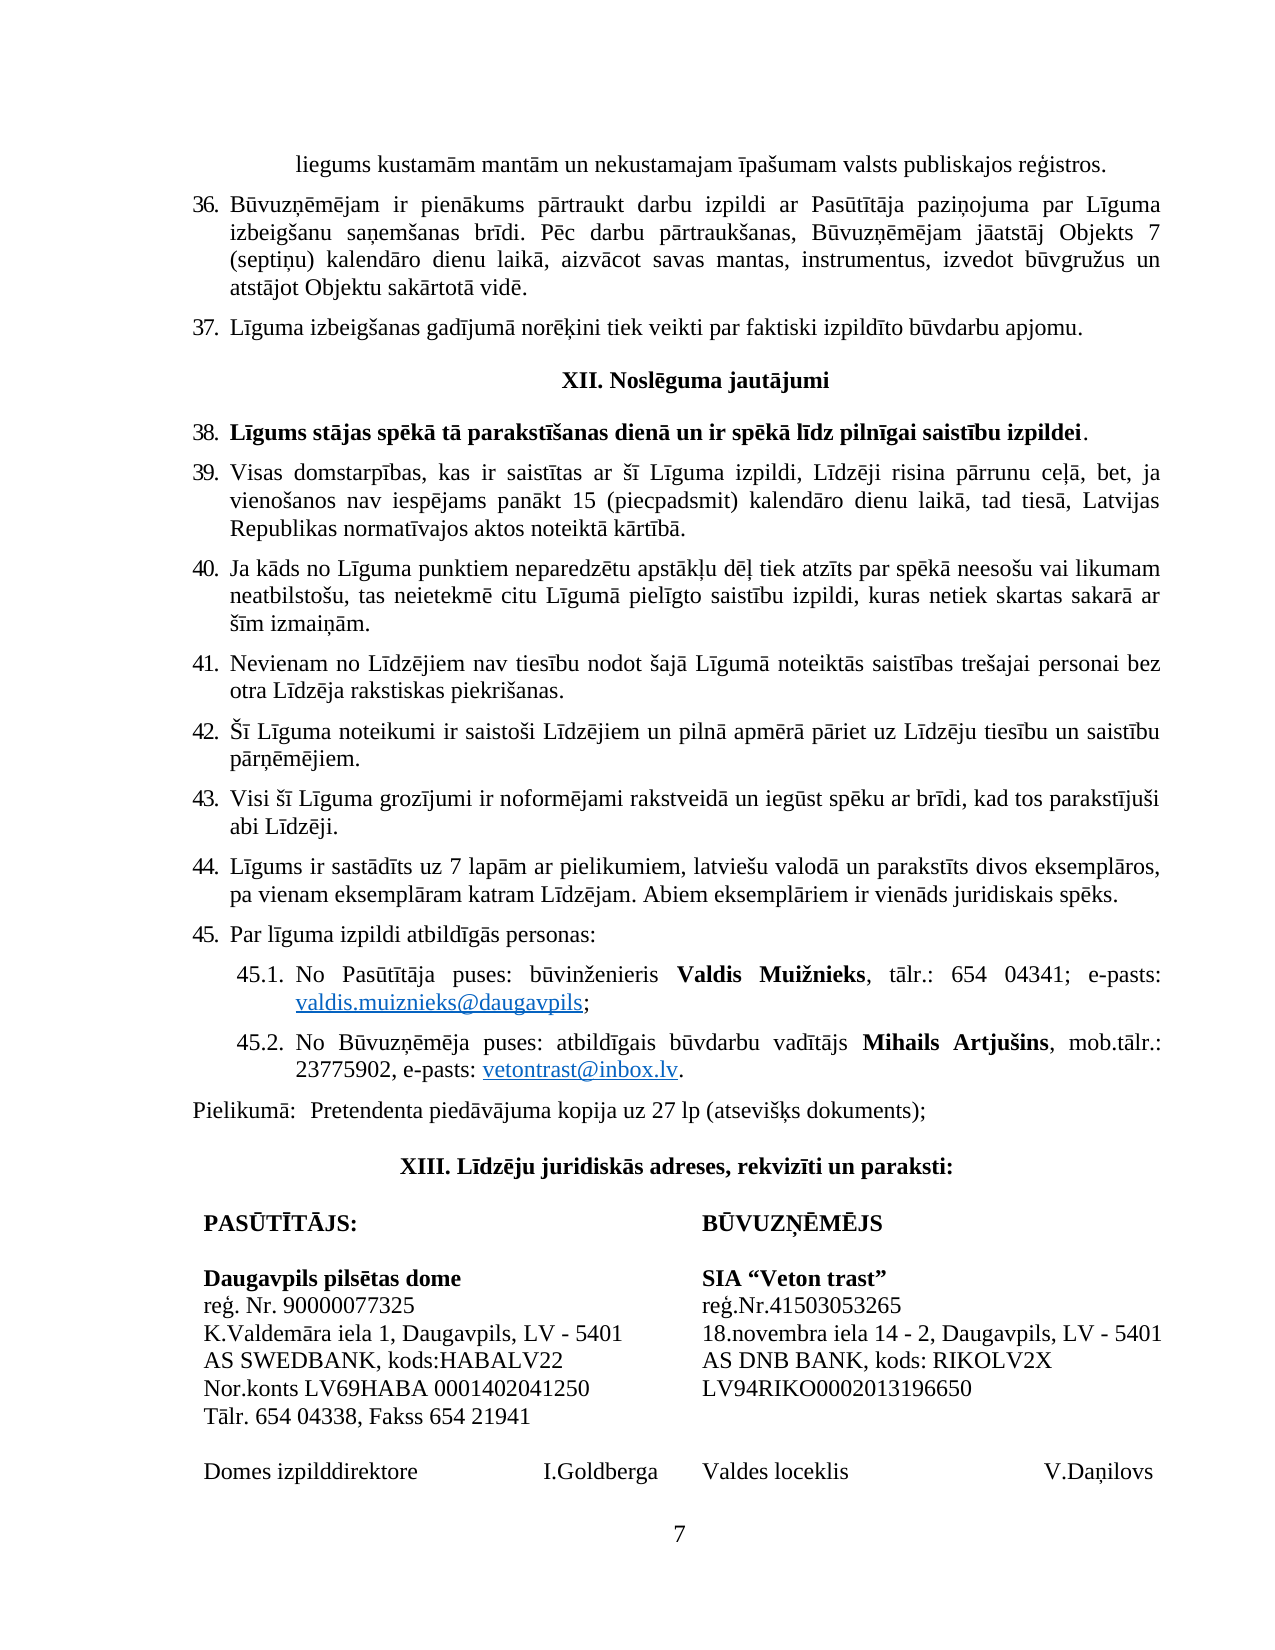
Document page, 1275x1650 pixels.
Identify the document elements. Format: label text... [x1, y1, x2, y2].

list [236, 150, 1162, 178]
table_header PASŪTĪTĀJS: Daugavpils pilsētas dome reģ. Nr. 90000077325 K.Valdemāra iela 1, Daugavpils, LV - 5401 AS SWEDBANK, kods:HABALV22 Nor.konts LV69HABA 0001402041250 Tālr. 654 04338, Fakss 654 21941 Domes izpilddirektore I.Goldberga [192, 1209, 691, 1484]
list Par līguma izpildi atbildīgās personas: [192, 920, 1162, 947]
text Pielikumā: Pretendenta piedāvājuma kopija uz 27 lp (atsevišķs dokuments); [192, 1095, 1167, 1124]
table_header BŪVUZŅĒMĒJS SIA “Veton trast” reģ.Nr.41503053265 18.novembra iela 14 - 2, Daugavpils, LV - 5401 AS DNB BANK, kods: RIKOLV2X LV94RIKO0002013196650 Valdes loceklis V.Daņilovs [691, 1209, 1178, 1484]
list Visas domstarpības, kas ir saistītas ar šī Līguma izpildi, Līdzēji risina pārrunu ceļā, bet, ja vienošanos nav iespējams panākt 15 (piecpadsmit) kalendāro dienu laikā, tad tiesā, Latvijas Republikas normatīvajos aktos noteiktā kārtībā. [192, 458, 1162, 541]
list Nevienam no Līdzējiem nav tiesību nodot šajā Līgumā noteiktās saistības trešajai personai bez otra Līdzēja rakstiskas piekrišanas. [192, 649, 1162, 704]
list No Pasūtītāja puses: būvinženieris Valdis Muižnieks, tālr.: 654 04341; e-pasts: valdis.muiznieks@daugavpils; [236, 960, 1162, 1015]
list No Būvuzņēmēja puses: atbildīgais būvdarbu vadītājs Mihails Artjušins, mob.tālr.: 23775902, e-pasts: vetontrast@inbox.lv. [236, 1028, 1162, 1083]
list Šī Līguma noteikumi ir saistoši Līdzējiem un pilnā apmērā pāriet uz Līdzēju tiesību un saistību pārņēmējiem. [192, 717, 1162, 772]
text XIII. Līdzēju juridiskās adreses, rekvizīti un paraksti: [192, 1152, 1162, 1180]
list Būvuzņēmējam ir pienākums pārtraukt darbu izpildi ar Pasūtītāja paziņojuma par Līguma izbeigšanu saņemšanas brīdi. Pēc darbu pārtraukšanas, Būvuzņēmējam jāatstāj Objekts 7 (septiņu) kalendāro dienu laikā, aizvācot savas mantas, instrumentus, izvedot būvgružus un atstājot Objektu sakārtotā vidē. [192, 190, 1162, 301]
list Līgums stājas spēkā tā parakstīšanas dienā un ir spēkā līdz pilnīgai saistību izpildei. [192, 418, 1162, 446]
list Ja kāds no Līguma punktiem neparedzētu apstākļu dēļ tiek atzīts par spēkā neesošu vai likumam neatbilstošu, tas neietekmē citu Līgumā pielīgto saistību izpildi, kuras netiek skartas sakarā ar šīm izmaiņām. [192, 554, 1162, 636]
list Līguma izbeigšanas gadījumā norēķini tiek veikti par faktiski izpildīto būvdarbu apjomu. [192, 313, 1162, 341]
text XII. Noslēguma jautājumi [229, 366, 1162, 393]
list Līgums ir sastādīts uz 7 lapām ar pielikumiem, latviešu valodā un parakstīts divos eksemplāros, pa vienam eksemplāram katram Līdzējam. Abiem eksemplāriem ir vienāds juridiskais spēks. [192, 852, 1162, 907]
list Visi šī Līguma grozījumi ir noformējami rakstveidā un iegūst spēku ar brīdi, kad tos parakstījuši abi Līdzēji. [192, 784, 1162, 839]
